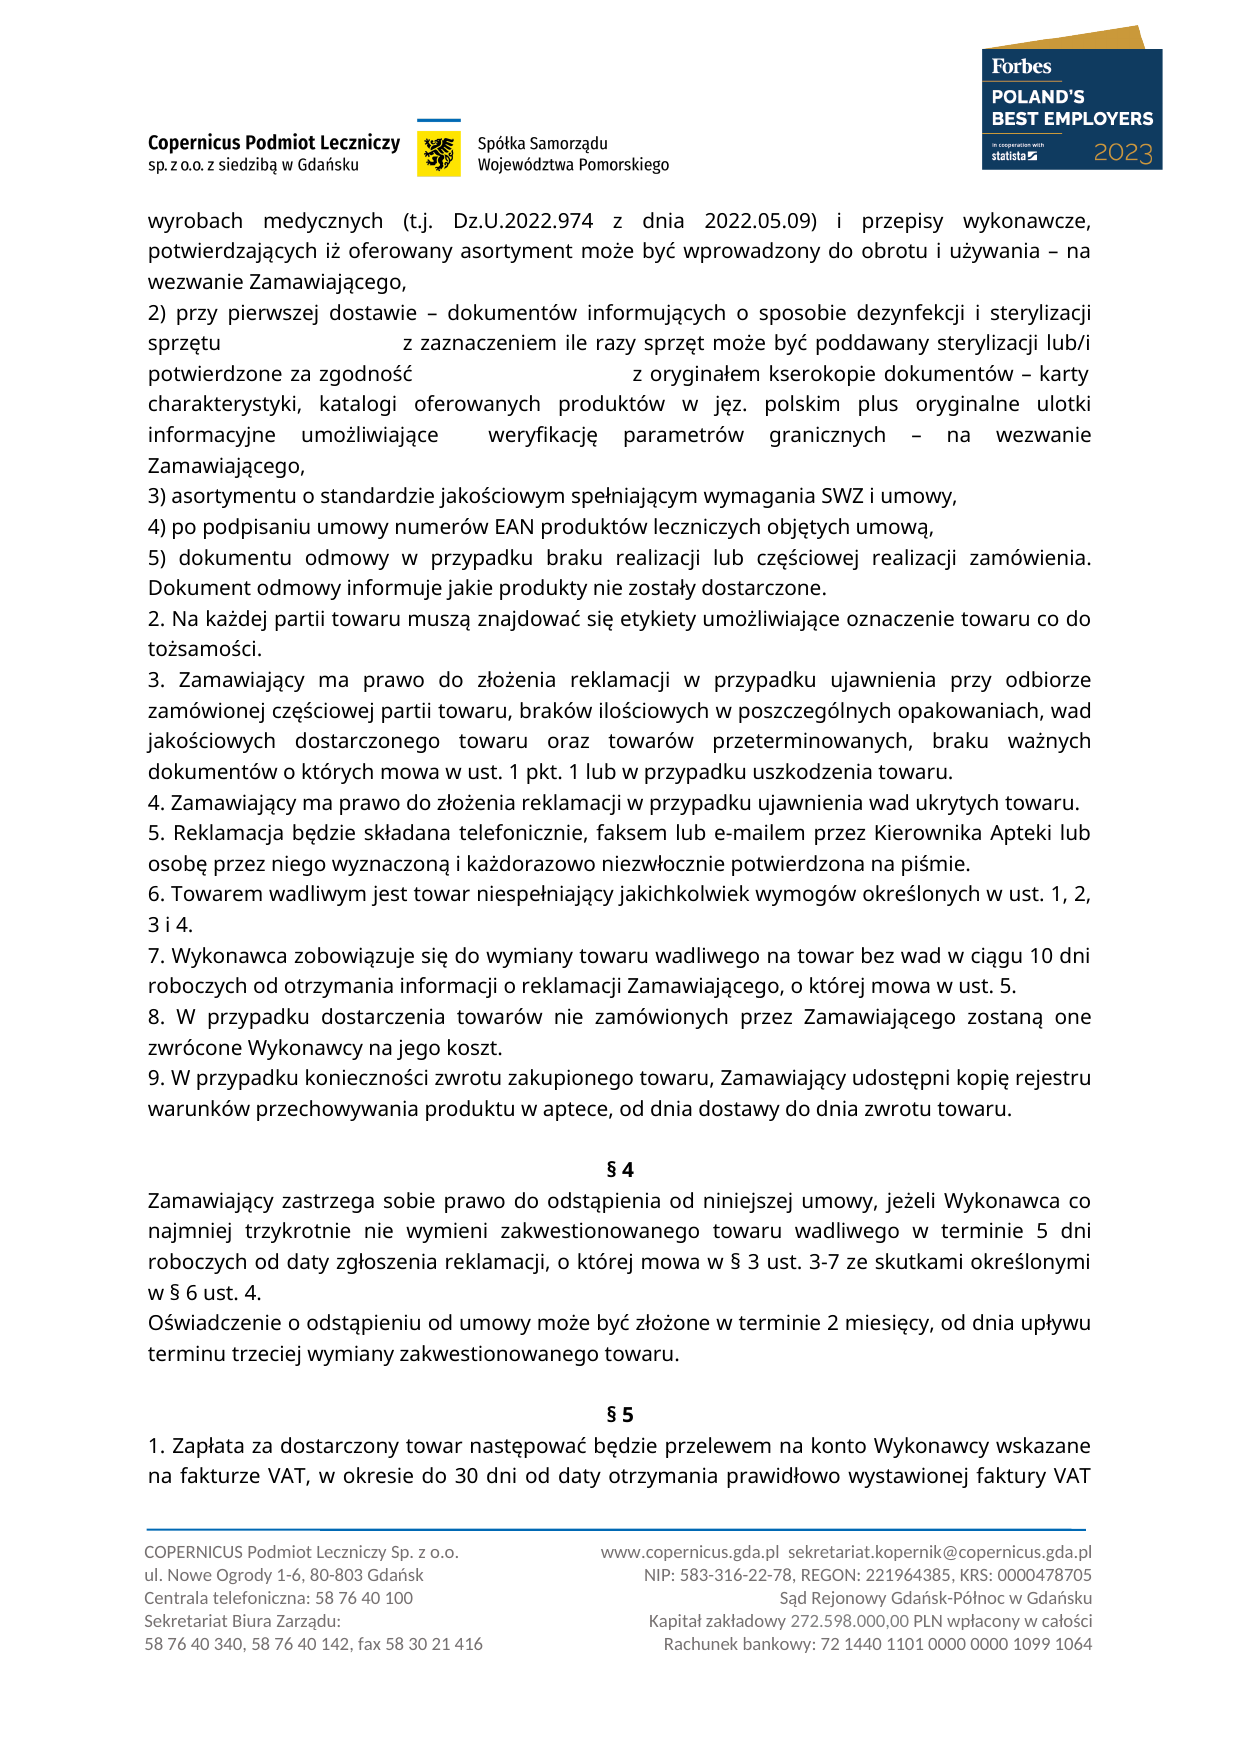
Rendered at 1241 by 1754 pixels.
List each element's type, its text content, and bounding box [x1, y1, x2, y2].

picture [982, 25, 1163, 170]
picture [147, 118, 672, 178]
text 7. Wykonawca zobowiązuje się do wymiany towaru wadliwego na towar bez wad w ciągu 10 dni roboczych od otrzymania informacji o reklamacji Zamawiającego, o której mowa w ust. 5. [148, 941, 1093, 1000]
text 4. Zamawiający ma prawo do złożenia reklamacji w przypadku ujawnienia wad ukrytych towaru. [148, 788, 1093, 816]
text 5) dokumentu odmowy w przypadku braku realizacji lub częściowej realizacji zamówienia. Dokument odmowy informuje jakie produkty nie zostały dostarczone. [148, 543, 1093, 602]
text § 4 [148, 1155, 1093, 1184]
text 3. Zamawiający ma prawo do złożenia reklamacji w przypadku ujawnienia przy odbiorze zamówionej częściowej partii towaru, braków ilościowych w poszczególnych opakowaniach, wad jakościowych dostarczonego towaru oraz towarów przeterminowanych, braku ważnych dokumentów o których mowa w ust. 1 pkt. 1 lub w przypadku uszkodzenia towaru. [148, 665, 1093, 786]
text Oświadczenie o odstąpieniu od umowy może być złożone w terminie 2 miesięcy, od dnia upływu terminu trzeciej wymiany zakwestionowanego towaru. [148, 1308, 1093, 1367]
text 9. W przypadku konieczności zwrotu zakupionego towaru, Zamawiający udostępni kopię rejestru warunków przechowywania produktu w aptece, od dnia dostawy do dnia zwrotu towaru. [148, 1063, 1093, 1122]
text 5. Reklamacja będzie składana telefonicznie, faksem lub e-mailem przez Kierownika Apteki lub osobę przez niego wyznaczoną i każdorazowo niezwłocznie potwierdzona na piśmie. [148, 818, 1093, 877]
text 3) asortymentu o standardzie jakościowym spełniającym wymagania SWZ i umowy, [148, 481, 1093, 510]
text 8. W przypadku dostarczenia towarów nie zamówionych przez Zamawiającego zostaną one zwrócone Wykonawcy na jego koszt. [148, 1002, 1093, 1061]
text 2. Na każdej partii towaru muszą znajdować się etykiety umożliwiające oznaczenie towaru co do tożsamości. [148, 604, 1093, 663]
text 4) po podpisaniu umowy numerów EAN produktów leczniczych objętych umową, [148, 512, 1093, 541]
text 2) przy pierwszej dostawie – dokumentów informujących o sposobie dezynfekcji i sterylizacji sprzętu z zaznaczeniem ile razy sprzęt może być poddawany sterylizacji lub/i potwierdzone za zgodność z oryginałem kserokopie dokumentów – karty charakterystyki, katalogi oferowanych produktów w jęz. polskim plus oryginalne ulotki informacyjne umożliwiające weryfikację parametrów granicznych – na wezwanie Zamawiającego, [148, 298, 1093, 479]
text Zamawiający zastrzega sobie prawo do odstąpienia od niniejszej umowy, jeżeli Wykonawca co najmniej trzykrotnie nie wymieni zakwestionowanego towaru wadliwego w terminie 5 dni roboczych od daty zgłoszenia reklamacji, o której mowa w § 3 ust. 3-7 ze skutkami określonymi w § 6 ust. 4. [148, 1186, 1093, 1306]
text 6. Towarem wadliwym jest towar niespełniający jakichkolwiek wymogów określonych w ust. 1, 2, 3 i 4. [148, 879, 1093, 939]
text § 5 [148, 1400, 1093, 1429]
